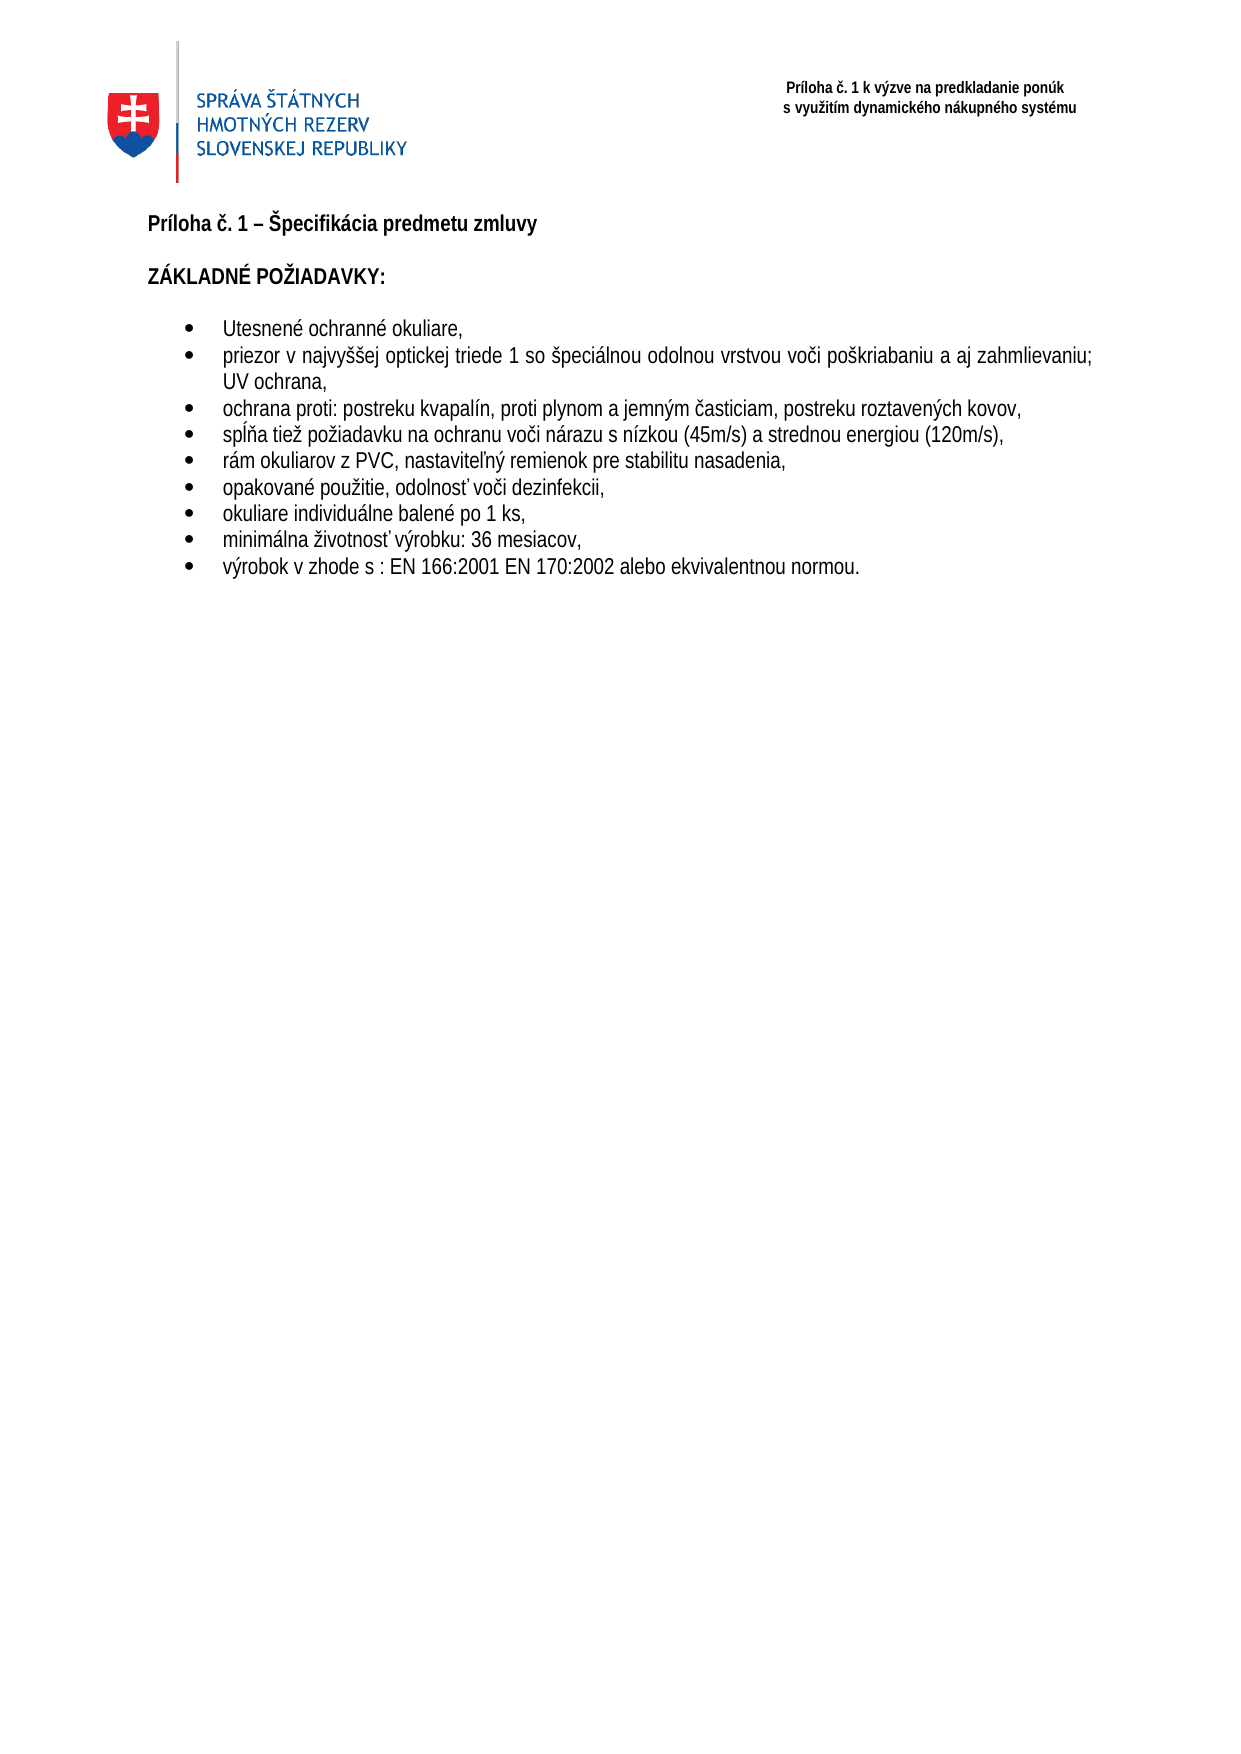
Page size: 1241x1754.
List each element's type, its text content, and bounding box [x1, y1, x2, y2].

text ZÁKLADNÉ POŽIADAVKY: [148, 263, 1093, 289]
list opakované použitie, odolnosť voči dezinfekcii, [185, 473, 1093, 500]
list okuliare individuálne balené po 1 ks, [185, 500, 1093, 526]
list minimálna životnosť výrobku: 36 mesiacov, [185, 526, 1093, 553]
list ochrana proti: postreku kvapalín, proti plynom a jemným časticiam, postreku roztavených kovov, [185, 394, 1093, 421]
list priezor v najvyššej optickej triede 1 so špeciálnou odolnou vrstvou voči poškriabaniu a aj zahmlievaniu; UV ochrana, [185, 342, 1093, 394]
list výrobok v zhode s : EN 166:2001 EN 170:2002 alebo ekvivalentnou normou. [185, 553, 1093, 579]
list rám okuliarov z PVC, nastaviteľný remienok pre stabilitu nasadenia, [185, 447, 1093, 473]
picture [56, 41, 461, 207]
text Príloha č. 1 – Špecifikácia predmetu zmluvy [148, 210, 1093, 236]
list Utesnené ochranné okuliare, [185, 315, 1093, 342]
list spĺňa tiež požiadavku na ochranu voči nárazu s nízkou (45m/s) a strednou energiou (120m/s), [185, 421, 1093, 447]
